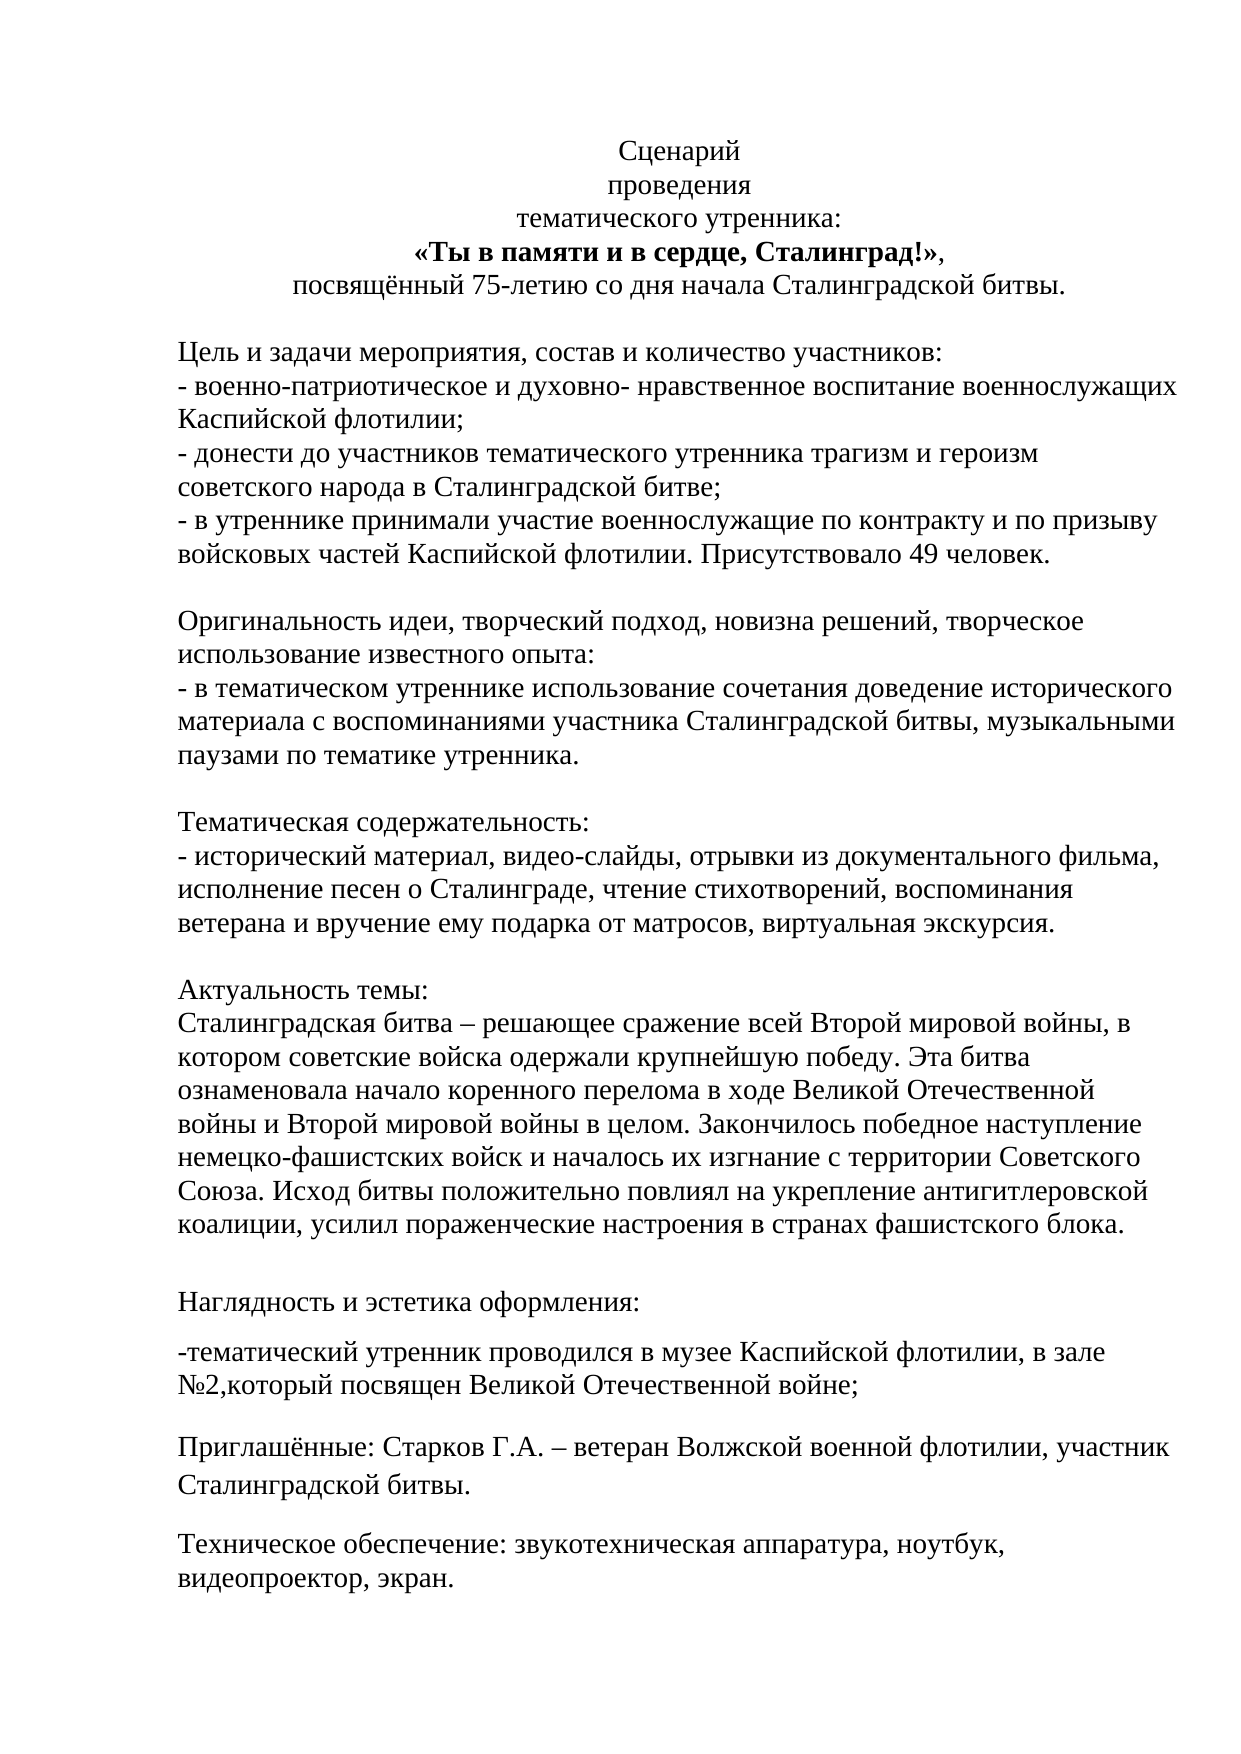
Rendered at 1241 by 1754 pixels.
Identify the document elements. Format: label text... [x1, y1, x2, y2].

text Актуальность темы: Сталинградская битва – решающее сражение всей Второй мировой войны, в котором советские войска одержали крупнейшую победу. Эта битва ознаменовала начало коренного перелома в ходе Великой Отечественной войны и Второй мировой войны в целом. Закончилось победное наступление немецко-фашистских войск и началось их изгнание с территории Советского Союза. Исход битвы положительно повлиял на укрепление антигитлеровской коалиции, усилил пораженческие настроения в странах фашистского блока. [177, 972, 1181, 1240]
text Приглашённые: Старков Г.А. – ветеран Волжской военной флотилии, участник Сталинградской битвы. [177, 1429, 1181, 1501]
text - донести до участников тематического утренника трагизм и героизм советского народа в Сталинградской битве; [177, 435, 1181, 502]
text - исторический материал, видео-слайды, отрывки из документального фильма, исполнение песен о Сталинграде, чтение стихотворений, воспоминания ветерана и вручение ему подарка от матросов, виртуальная экскурсия. [177, 838, 1181, 938]
text - в утреннике принимали участие военнослужащие по контракту и по призыву войсковых частей Каспийской флотилии. Присутствовало 49 человек. [177, 502, 1181, 569]
text Наглядность и эстетика оформления: [177, 1256, 1181, 1318]
text - в тематическом утреннике использование сочетания доведение исторического материала с воспоминаниями участника Сталинградской битвы, музыкальными паузами по тематике утренника. [177, 670, 1181, 771]
text Сценарий проведения тематического утренника: «Ты в памяти и в сердце, Сталинград!», посвящённый 75-летию со дня начала Сталинградской битвы. [177, 133, 1181, 301]
text Оригинальность идеи, творческий подход, новизна решений, творческое использование известного опыта: [177, 603, 1181, 670]
text Цель и задачи мероприятия, состав и количество участников: [177, 334, 1181, 368]
text Техническое обеспечение: звукотехническая аппаратура, ноутбук, видеопроектор, экран. [177, 1527, 1181, 1594]
text Тематическая содержательность: [177, 804, 1181, 838]
text -тематический утренник проводился в музее Каспийской флотилии, в зале №2,который посвящен Великой Отечественной войне; [177, 1334, 1181, 1401]
text - военно-патриотическое и духовно- нравственное воспитание военнослужащих Каспийской флотилии; [177, 368, 1181, 435]
